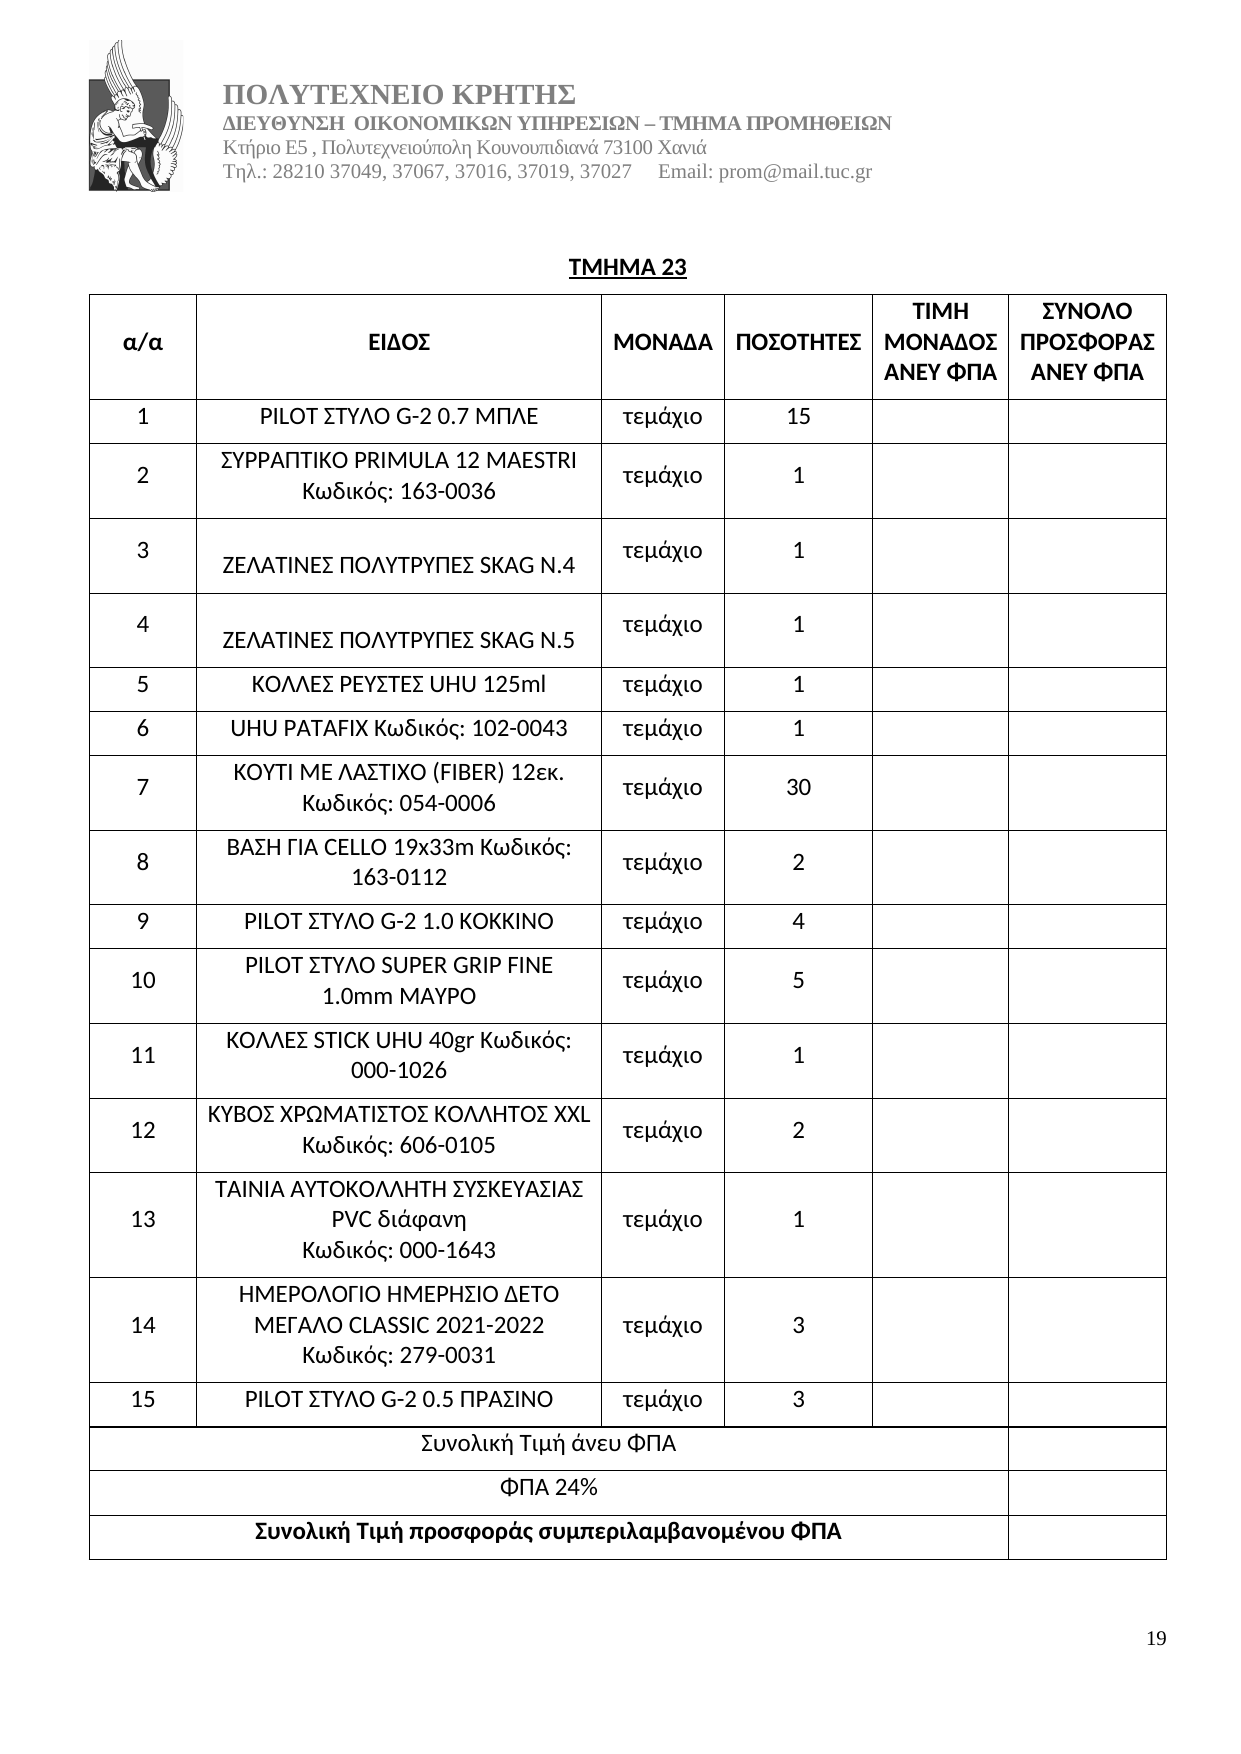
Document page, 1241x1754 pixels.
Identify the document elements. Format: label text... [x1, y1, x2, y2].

table_cell τεμάχιο [602, 668, 724, 711]
table_cell [1009, 756, 1166, 830]
table_cell 5 [725, 949, 872, 1023]
table_cell 9 [90, 905, 196, 948]
table_cell 13 [90, 1173, 196, 1277]
table_header ΣΥΝΟΛΟ ΠΡΟΣΦΟΡΑΣ ΑΝΕΥ ΦΠΑ [1009, 295, 1166, 399]
table_cell [1009, 831, 1166, 904]
table_cell [1009, 1024, 1166, 1097]
table_cell 4 [725, 905, 872, 948]
table_cell ΚΟΛΛΕΣ ΡΕΥΣΤΕΣ UHU 125ml [197, 668, 601, 711]
table_cell PILOT ΣΤΥΛΟ G-2 0.5 ΠΡΑΣΙΝΟ [197, 1383, 601, 1426]
table_cell [1009, 519, 1166, 592]
table_cell τεμάχιο [602, 1383, 724, 1426]
table_cell 3 [90, 519, 196, 592]
table_cell 11 [90, 1024, 196, 1097]
table_cell 3 [725, 1278, 872, 1382]
table_cell τεμάχιο [602, 519, 724, 592]
table_cell [1009, 949, 1166, 1023]
table_cell τεμάχιο [602, 444, 724, 518]
table_cell [873, 905, 1008, 948]
table_cell [1009, 400, 1166, 443]
table_cell [873, 444, 1008, 518]
table_cell 2 [90, 444, 196, 518]
table_cell 12 [90, 1099, 196, 1172]
table_cell PILOT ΣΤΥΛΟ G-2 1.0 ΚΟΚΚΙΝΟ [197, 905, 601, 948]
table_cell [873, 1024, 1008, 1097]
text ΤΜΗΜΑ 23 [89, 251, 1167, 282]
table_cell [1009, 668, 1166, 711]
table_cell Συνολική Τιμή άνευ ΦΠΑ [90, 1428, 1008, 1470]
table_cell τεμάχιο [602, 400, 724, 443]
table_cell [1009, 444, 1166, 518]
table_cell 1 [725, 1173, 872, 1277]
table_cell [873, 1173, 1008, 1277]
table_cell 8 [90, 831, 196, 904]
table_cell ΖΕΛΑΤΙΝΕΣ ΠΟΛΥΤΡΥΠΕΣ SKAG N.5 [197, 594, 601, 667]
table_cell [1009, 712, 1166, 755]
table_cell τεμάχιο [602, 756, 724, 830]
table_cell τεμάχιο [602, 905, 724, 948]
table_cell Συνολική Τιμή προσφοράς συμπεριλαμβανομένου ΦΠΑ [90, 1516, 1008, 1558]
table_cell [873, 1099, 1008, 1172]
table_cell 14 [90, 1278, 196, 1382]
table_cell 1 [90, 400, 196, 443]
table_cell PILOT ΣΤΥΛΟ G-2 0.7 ΜΠΛΕ [197, 400, 601, 443]
table_cell [873, 831, 1008, 904]
table_cell [873, 668, 1008, 711]
table_cell ΚΥΒΟΣ ΧΡΩΜΑΤΙΣΤΟΣ ΚΟΛΛΗΤΟΣ XXL Κωδικός: 606-0105 [197, 1099, 601, 1172]
table_cell [873, 519, 1008, 592]
table_cell 30 [725, 756, 872, 830]
table_cell ΤΑΙΝΙΑ ΑΥΤΟΚΟΛΛΗΤΗ ΣΥΣΚΕΥΑΣΙΑΣ PVC διάφανη Κωδικός: 000-1643 [197, 1173, 601, 1277]
table_cell 2 [725, 1099, 872, 1172]
table_cell 15 [90, 1383, 196, 1426]
table_cell [1009, 1428, 1166, 1470]
table_cell τεμάχιο [602, 594, 724, 667]
table_cell ΚΟΛΛΕΣ STICK UHU 40gr Κωδικός: 000-1026 [197, 1024, 601, 1097]
table_cell [1009, 1278, 1166, 1382]
table_cell 1 [725, 712, 872, 755]
table_cell τεμάχιο [602, 1099, 724, 1172]
table_cell PILOT ΣΤΥΛΟ SUPER GRIP FINE 1.0mm ΜΑΥΡΟ [197, 949, 601, 1023]
table_cell 10 [90, 949, 196, 1023]
table_cell UHU PATAFIX Κωδικός: 102-0043 [197, 712, 601, 755]
table_cell [873, 1278, 1008, 1382]
table_cell 7 [90, 756, 196, 830]
table_cell ΚΟΥΤΙ ΜΕ ΛΑΣΤΙΧΟ (FIBER) 12εκ. Κωδικός: 054-0006 [197, 756, 601, 830]
table_cell ΦΠΑ 24% [90, 1471, 1008, 1514]
table_header ΕΙΔΟΣ [197, 295, 601, 399]
table_cell τεμάχιο [602, 1278, 724, 1382]
table_cell [873, 756, 1008, 830]
table_cell [873, 594, 1008, 667]
table_cell 5 [90, 668, 196, 711]
table_cell ΣΥΡΡΑΠΤΙΚΟ PRIMULA 12 MAESTRI Κωδικός: 163-0036 [197, 444, 601, 518]
table_cell [873, 400, 1008, 443]
table_cell ΒΑΣΗ ΓΙΑ CELLO 19x33m Κωδικός: 163-0112 [197, 831, 601, 904]
table_cell τεμάχιο [602, 712, 724, 755]
table_cell 1 [725, 1024, 872, 1097]
table_cell 1 [725, 444, 872, 518]
table_cell ΖΕΛΑΤΙΝΕΣ ΠΟΛΥΤΡΥΠΕΣ SKAG N.4 [197, 519, 601, 592]
table_cell τεμάχιο [602, 949, 724, 1023]
table_cell 1 [725, 594, 872, 667]
table_header ΤΙΜΗ ΜΟΝΑΔΟΣ ΑΝΕΥ ΦΠΑ [873, 295, 1008, 399]
table_cell [1009, 1516, 1166, 1558]
table_cell ΗΜΕΡΟΛΟΓΙΟ ΗΜΕΡΗΣΙΟ ΔΕΤΟ ΜΕΓΑΛΟ CLASSIC 2021-2022 Κωδικός: 279-0031 [197, 1278, 601, 1382]
table_cell [1009, 1173, 1166, 1277]
table_header α/α [90, 295, 196, 399]
table_header ΠΟΣΟΤΗΤΕΣ [725, 295, 872, 399]
table_cell [873, 712, 1008, 755]
table_cell [1009, 1383, 1166, 1426]
table_cell [873, 949, 1008, 1023]
table_cell [1009, 1099, 1166, 1172]
table_cell 1 [725, 519, 872, 592]
table_cell 1 [725, 668, 872, 711]
table_cell τεμάχιο [602, 831, 724, 904]
table_cell 3 [725, 1383, 872, 1426]
table_cell [1009, 594, 1166, 667]
table_cell [873, 1383, 1008, 1426]
table_cell 15 [725, 400, 872, 443]
table_cell 2 [725, 831, 872, 904]
table_cell [1009, 905, 1166, 948]
table_cell 6 [90, 712, 196, 755]
table_header ΜΟΝΑΔΑ [602, 295, 724, 399]
table_cell τεμάχιο [602, 1024, 724, 1097]
table_cell 4 [90, 594, 196, 667]
table_cell τεμάχιο [602, 1173, 724, 1277]
table_cell [1009, 1471, 1166, 1514]
